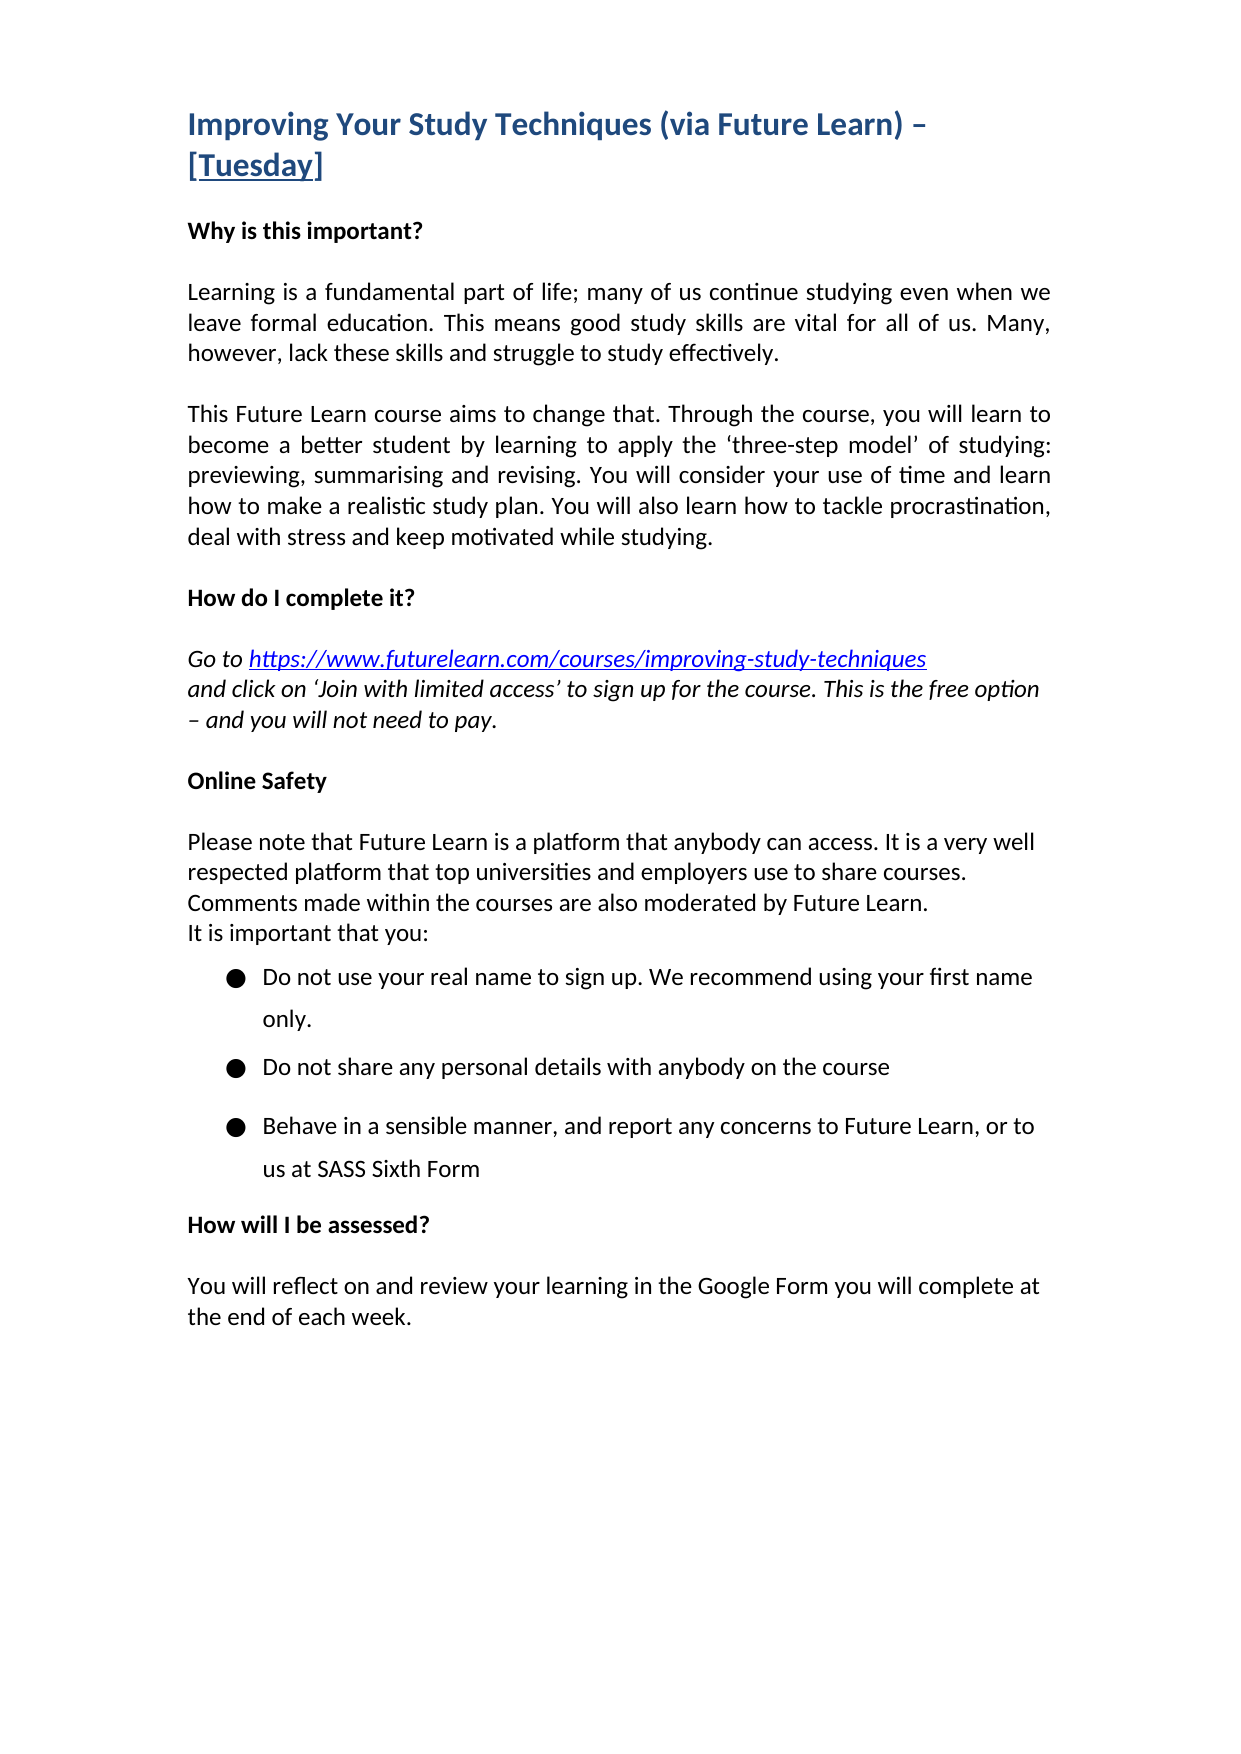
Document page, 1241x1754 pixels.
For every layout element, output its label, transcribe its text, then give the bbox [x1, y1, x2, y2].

list Do not use your real name to sign up. We recommend using your first name only. [225, 948, 1053, 1034]
list Behave in a sensible manner, and report any concerns to Future Learn, or to us at SASS Sixth Form [225, 1097, 1053, 1184]
text Go to https://www.futurelearn.com/courses/improving-study-techniques [187, 643, 1053, 673]
text It is important that you: [187, 917, 1053, 948]
text Online Safety [187, 765, 1053, 795]
list Do not share any personal details with anybody on the course [225, 1039, 1053, 1090]
text and click on ‘Join with limited access’ to sign up for the course. This is the free option – and you will not need to pay. [187, 673, 1053, 734]
text Why is this important? [187, 215, 1053, 246]
text Learning is a fundamental part of life; many of us continue studying even when we leave formal education. This means good study skills are vital for all of us. Many, however, lack these skills and struggle to study effectively. [187, 276, 1053, 368]
text Please note that Future Learn is a platform that anybody can access. It is a very well respected platform that top universities and employers use to share courses. Comments made within the courses are also moderated by Future Learn. [187, 826, 1053, 917]
text How will I be assessed? [187, 1209, 1053, 1239]
text How do I complete it? [187, 582, 1053, 612]
text This Future Learn course aims to change that. Through the course, you will learn to become a better student by learning to apply the ‘three-step model’ of studying: previewing, summarising and revising. You will consider your use of time and learn how to make a realistic study plan. You will also learn how to tackle procrastination, deal with stress and keep motivated while studying. [187, 398, 1053, 551]
text You will reflect on and review your learning in the Google Form you will complete at the end of each week. [187, 1270, 1053, 1331]
subtitle Improving Your Study Techniques (via Future Learn) – [Tuesday] [187, 103, 1053, 185]
